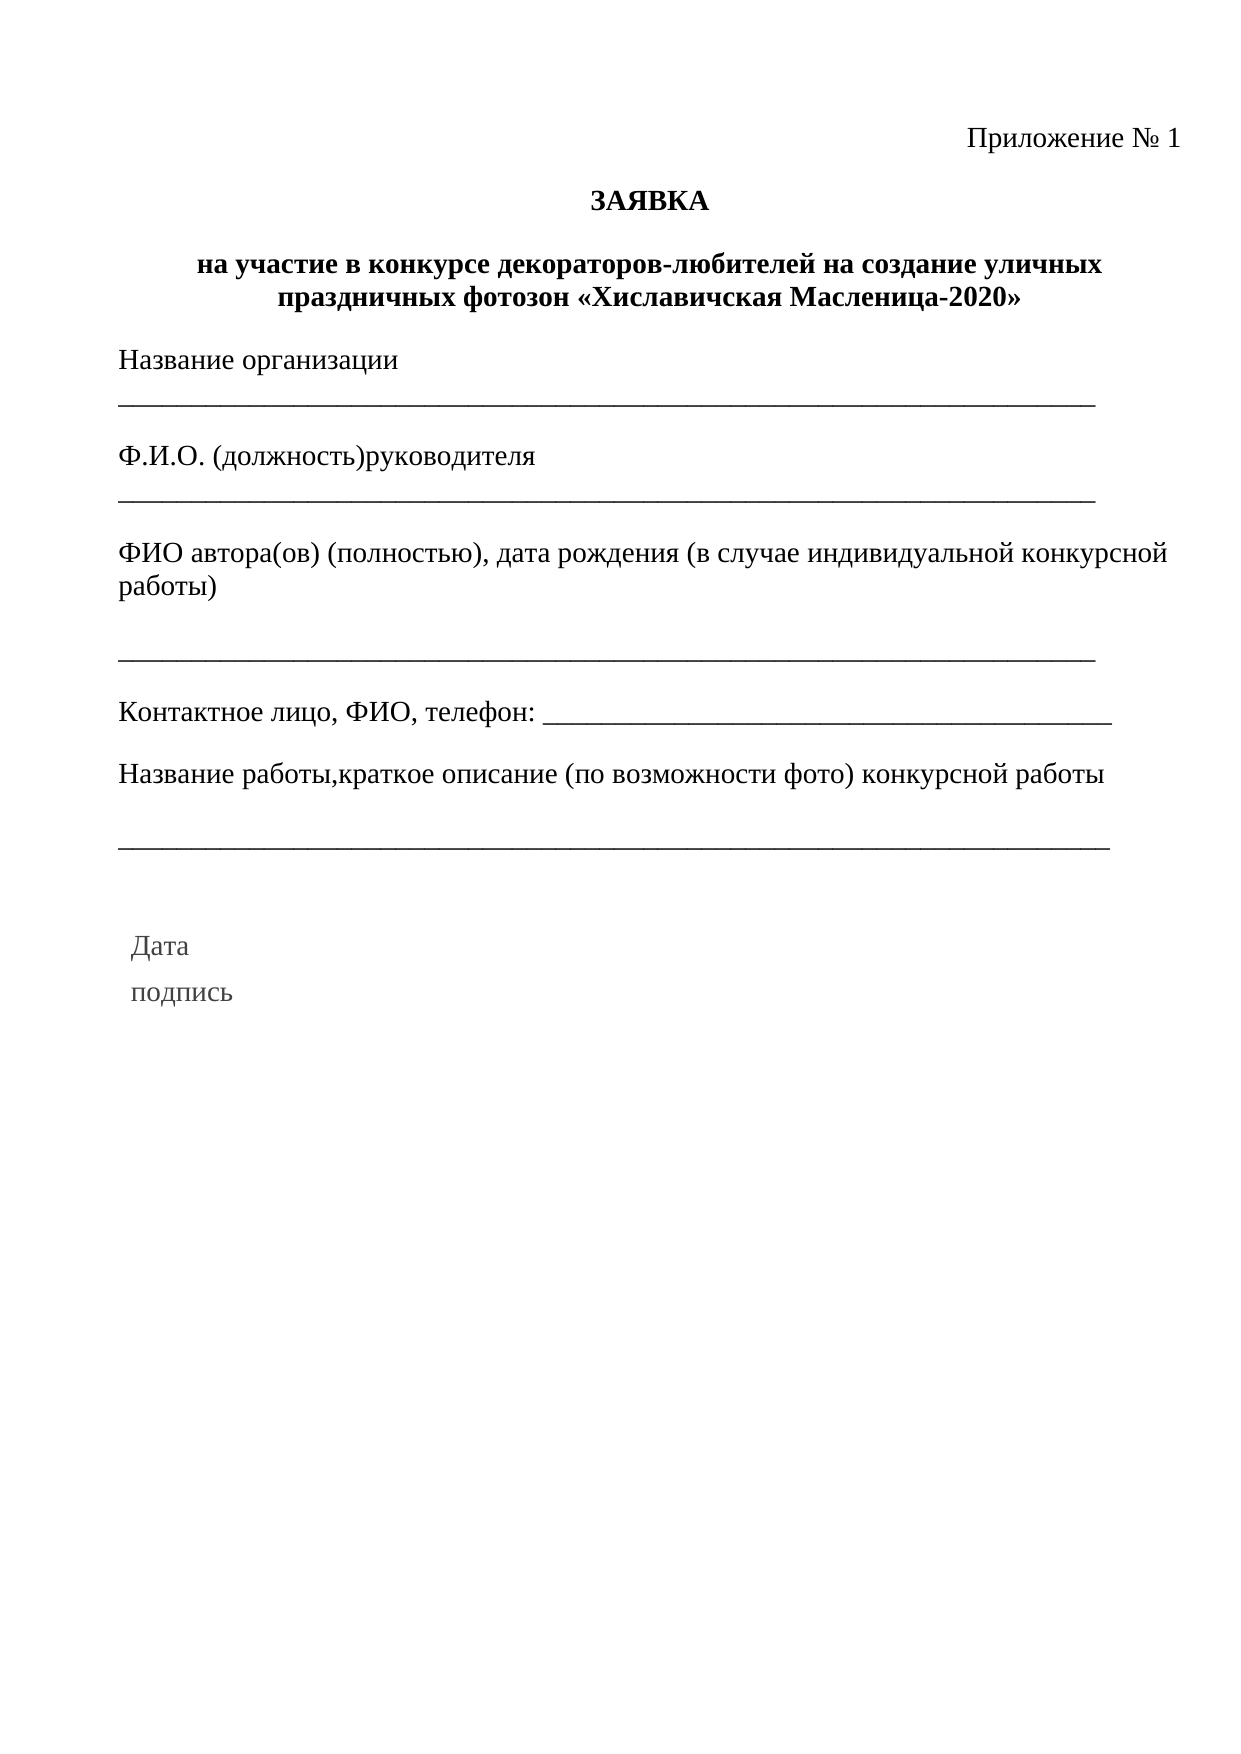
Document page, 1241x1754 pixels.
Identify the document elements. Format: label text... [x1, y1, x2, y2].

text подпись [131, 974, 1134, 1007]
text ____________________________________________________________________ [118, 819, 1181, 853]
text Название организации ___________________________________________________________________ [118, 342, 1181, 409]
text Название работы,краткое описание (по возможности фото) конкурсной работы [118, 756, 1181, 790]
text ___________________________________________________________________ [118, 631, 1181, 664]
text ЗАЯВКА [118, 183, 1181, 217]
text Приложение № 1 [118, 121, 1181, 154]
text Ф.И.О. (должность)руководителя ___________________________________________________________________ [118, 438, 1181, 506]
text ФИО автора(ов) (полностью), дата рождения (в случае индивидуальной конкурсной работы) [118, 535, 1181, 602]
text на участие в конкурсе декораторов-любителей на создание уличных праздничных фотозон «Хиславичская Масленица-2020» [118, 246, 1181, 313]
text Контактное лицо, ФИО, телефон: _______________________________________ [118, 694, 1181, 727]
text Дата [131, 928, 1134, 961]
